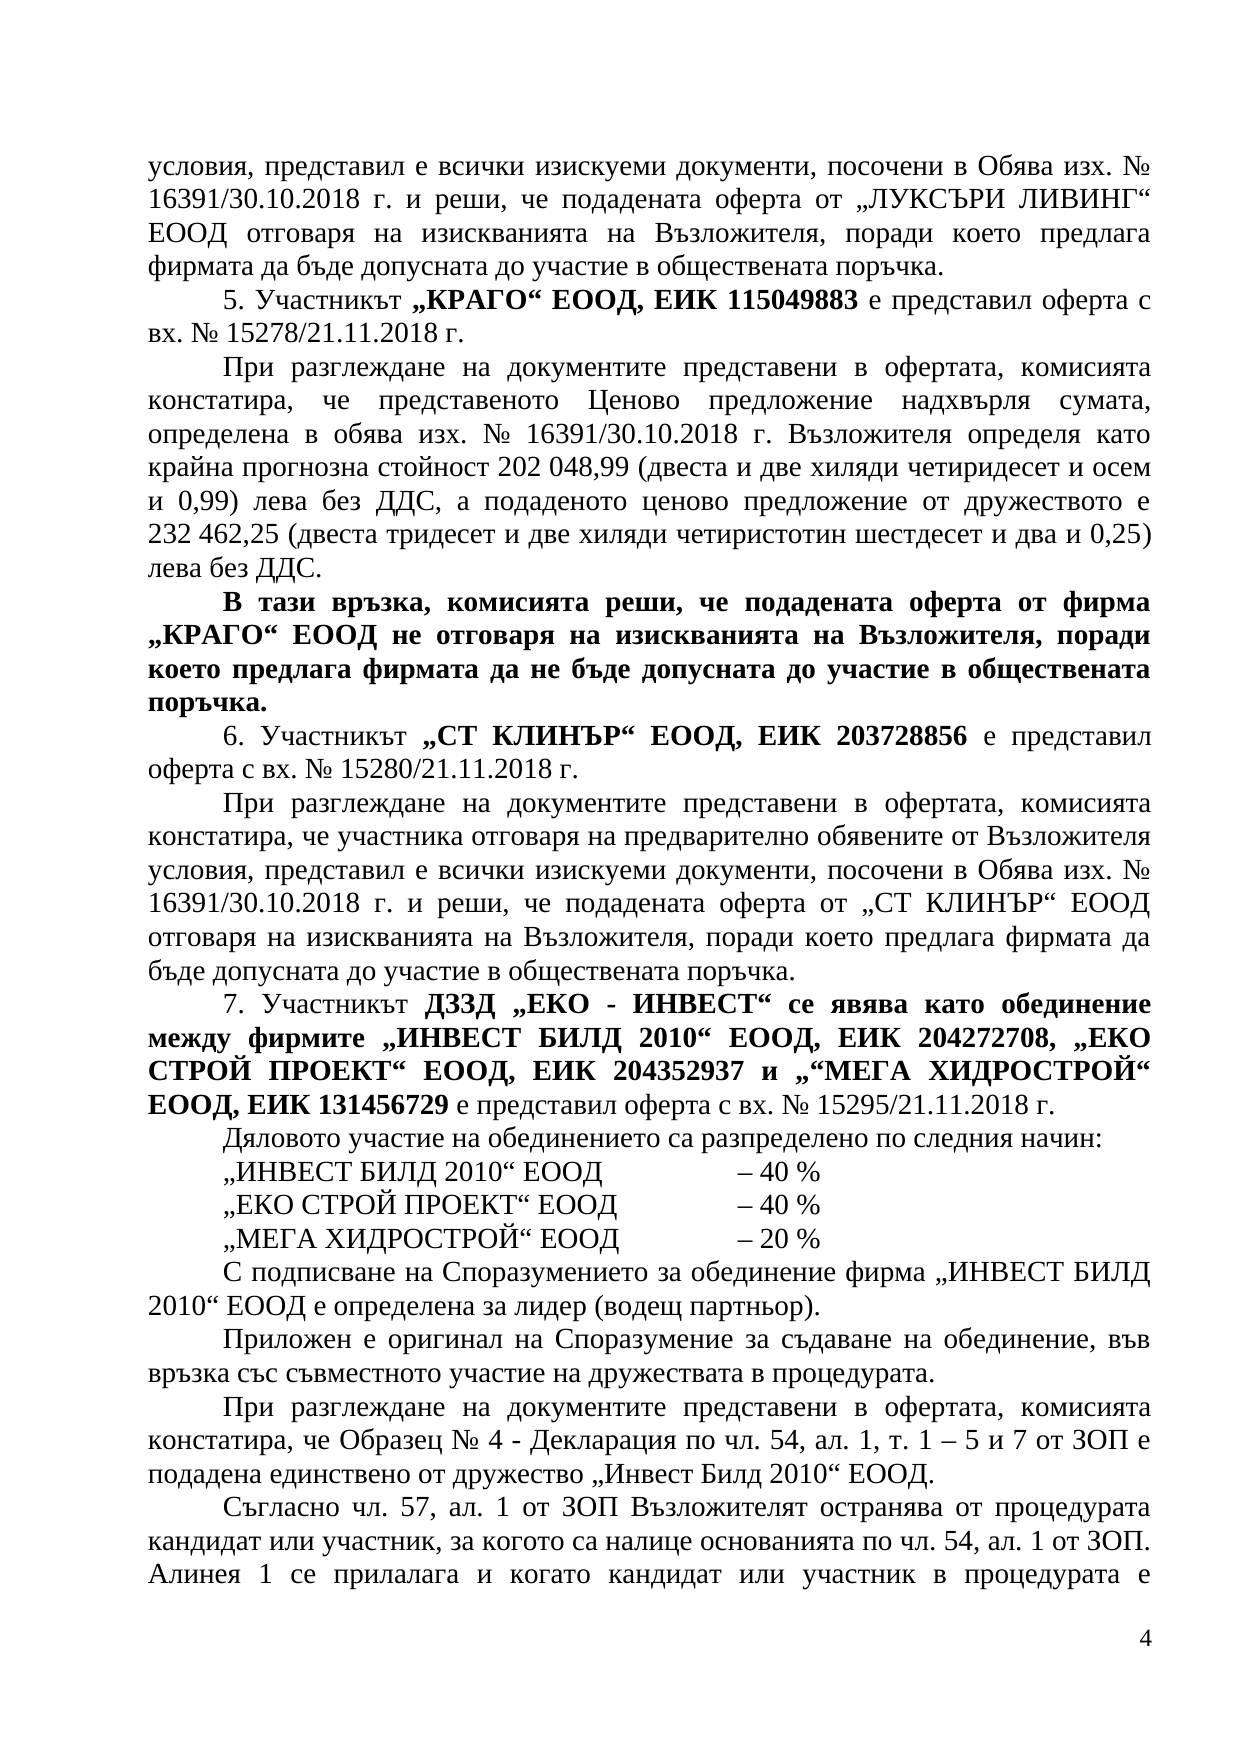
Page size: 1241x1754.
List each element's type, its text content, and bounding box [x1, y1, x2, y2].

text „ЕКО СТРОЙ ПРОЕКТ“ ЕООД – 40 % [148, 1187, 1152, 1221]
text При разглеждане на документите представени в офертата, комисията констатира, че Образец № 4 - Декларация по чл. 54, ал. 1, т. 1 – 5 и 7 от ЗОП е подадена единствено от дружество „Инвест Билд 2010“ ЕООД. [148, 1389, 1152, 1489]
text 5. Участникът „КРАГО“ ЕООД, ЕИК 115049883 е представил оферта с вх. № 15278/21.11.2018 г. [148, 282, 1152, 349]
text При разглеждане на документите представени в офертата, комисията констатира, че участника отговаря на предварително обявените от Възложителя условия, представил е всички изискуеми документи, посочени в Обява изх. № 16391/30.10.2018 г. и реши, че подадената оферта от „СТ КЛИНЪР“ ЕООД отговаря на изискванията на Възложителя, поради което предлага фирмата да бъде допусната до участие в обществената поръчка. [148, 785, 1152, 986]
text С подписване на Споразумението за обединение фирма „ИНВЕСТ БИЛД 2010“ ЕООД е определена за лидер (водещ партньор). [148, 1254, 1152, 1322]
text Приложен е оригинал на Споразумение за съдаване на обединение, във връзка със съвместното участие на дружествата в процедурата. [148, 1322, 1152, 1389]
text При разглеждане на документите представени в офертата, комисията констатира, че представеното Ценово предложение надхвърля сумата, определена в обява изх. № 16391/30.10.2018 г. Възложителя определя като крайна прогнозна стойност 202 048,99 (двеста и две хиляди четиридесет и осем и 0,99) лева без ДДС, а подаденото ценово предложение от дружеството е 232 462,25 (двеста тридесет и две хиляди четиристотин шестдесет и два и 0,25) лева без ДДС. [148, 349, 1152, 584]
text Дяловото участие на обединението са разпределено по следния начин: [148, 1120, 1152, 1154]
text 6. Участникът „СТ КЛИНЪР“ ЕООД, ЕИК 203728856 е представил оферта с вх. № 15280/21.11.2018 г. [148, 718, 1152, 785]
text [148, 1489, 1152, 1590]
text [148, 148, 1152, 282]
text „ИНВЕСТ БИЛД 2010“ ЕООД – 40 % [148, 1154, 1152, 1187]
text В тази връзка, комисията реши, че подадената оферта от фирма „КРАГО“ ЕООД не отговаря на изискванията на Възложителя, поради което предлага фирмата да не бъде допусната до участие в обществената поръчка. [148, 584, 1152, 718]
text 7. Участникът ДЗЗД „ЕКО - ИНВЕСТ“ се явява като обединение между фирмите „ИНВЕСТ БИЛД 2010“ ЕООД, ЕИК 204272708, „ЕКО СТРОЙ ПРОЕКТ“ ЕООД, ЕИК 204352937 и „“МЕГА ХИДРОСТРОЙ“ ЕООД, ЕИК 131456729 е представил оферта с вх. № 15295/21.11.2018 г. [148, 986, 1152, 1120]
text „МЕГА ХИДРОСТРОЙ“ ЕООД – 20 % [148, 1221, 1152, 1254]
